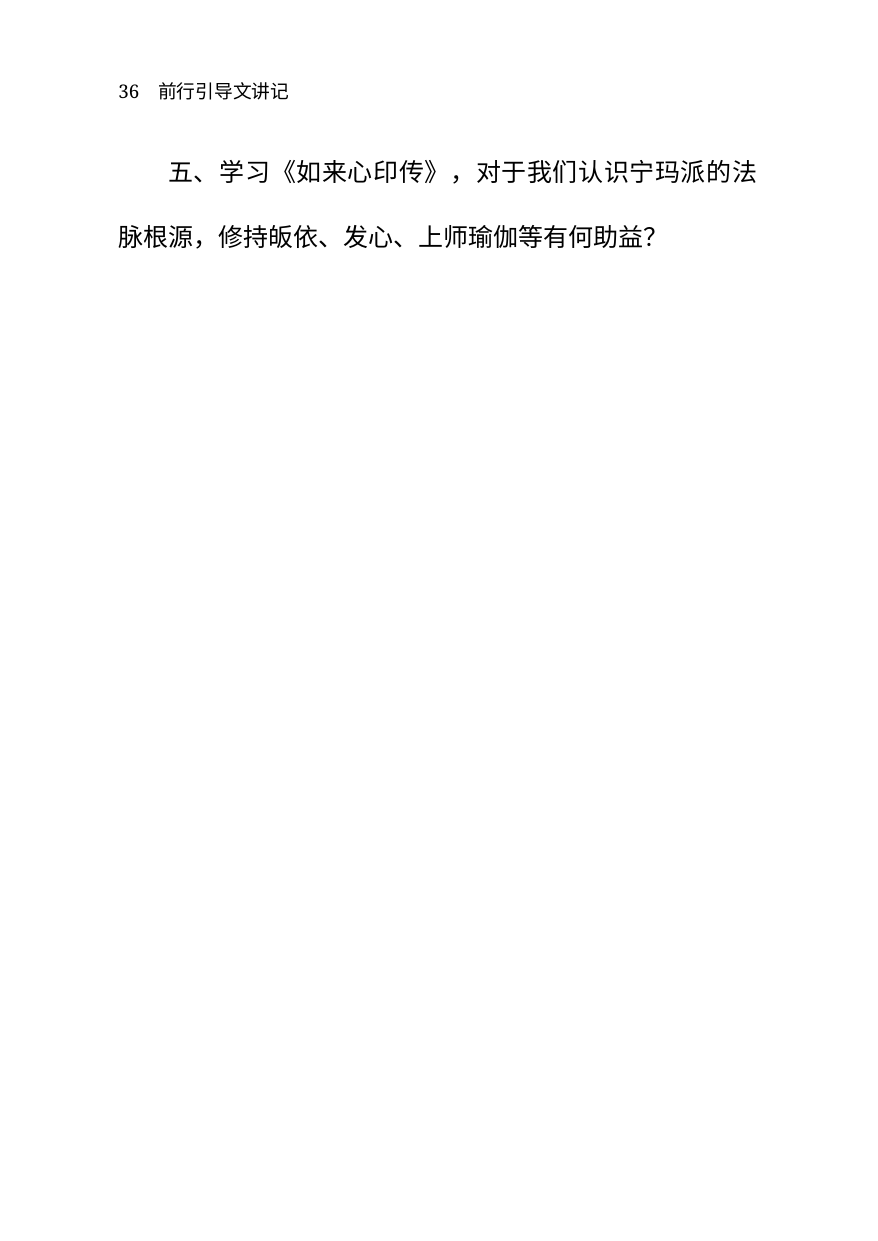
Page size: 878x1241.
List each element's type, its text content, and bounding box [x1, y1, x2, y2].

text 五、学习《如来心印传》，对于我们认识宁玛派的法脉根源，修持皈依、发心、上师瑜伽等有何助益？ [118, 138, 759, 268]
